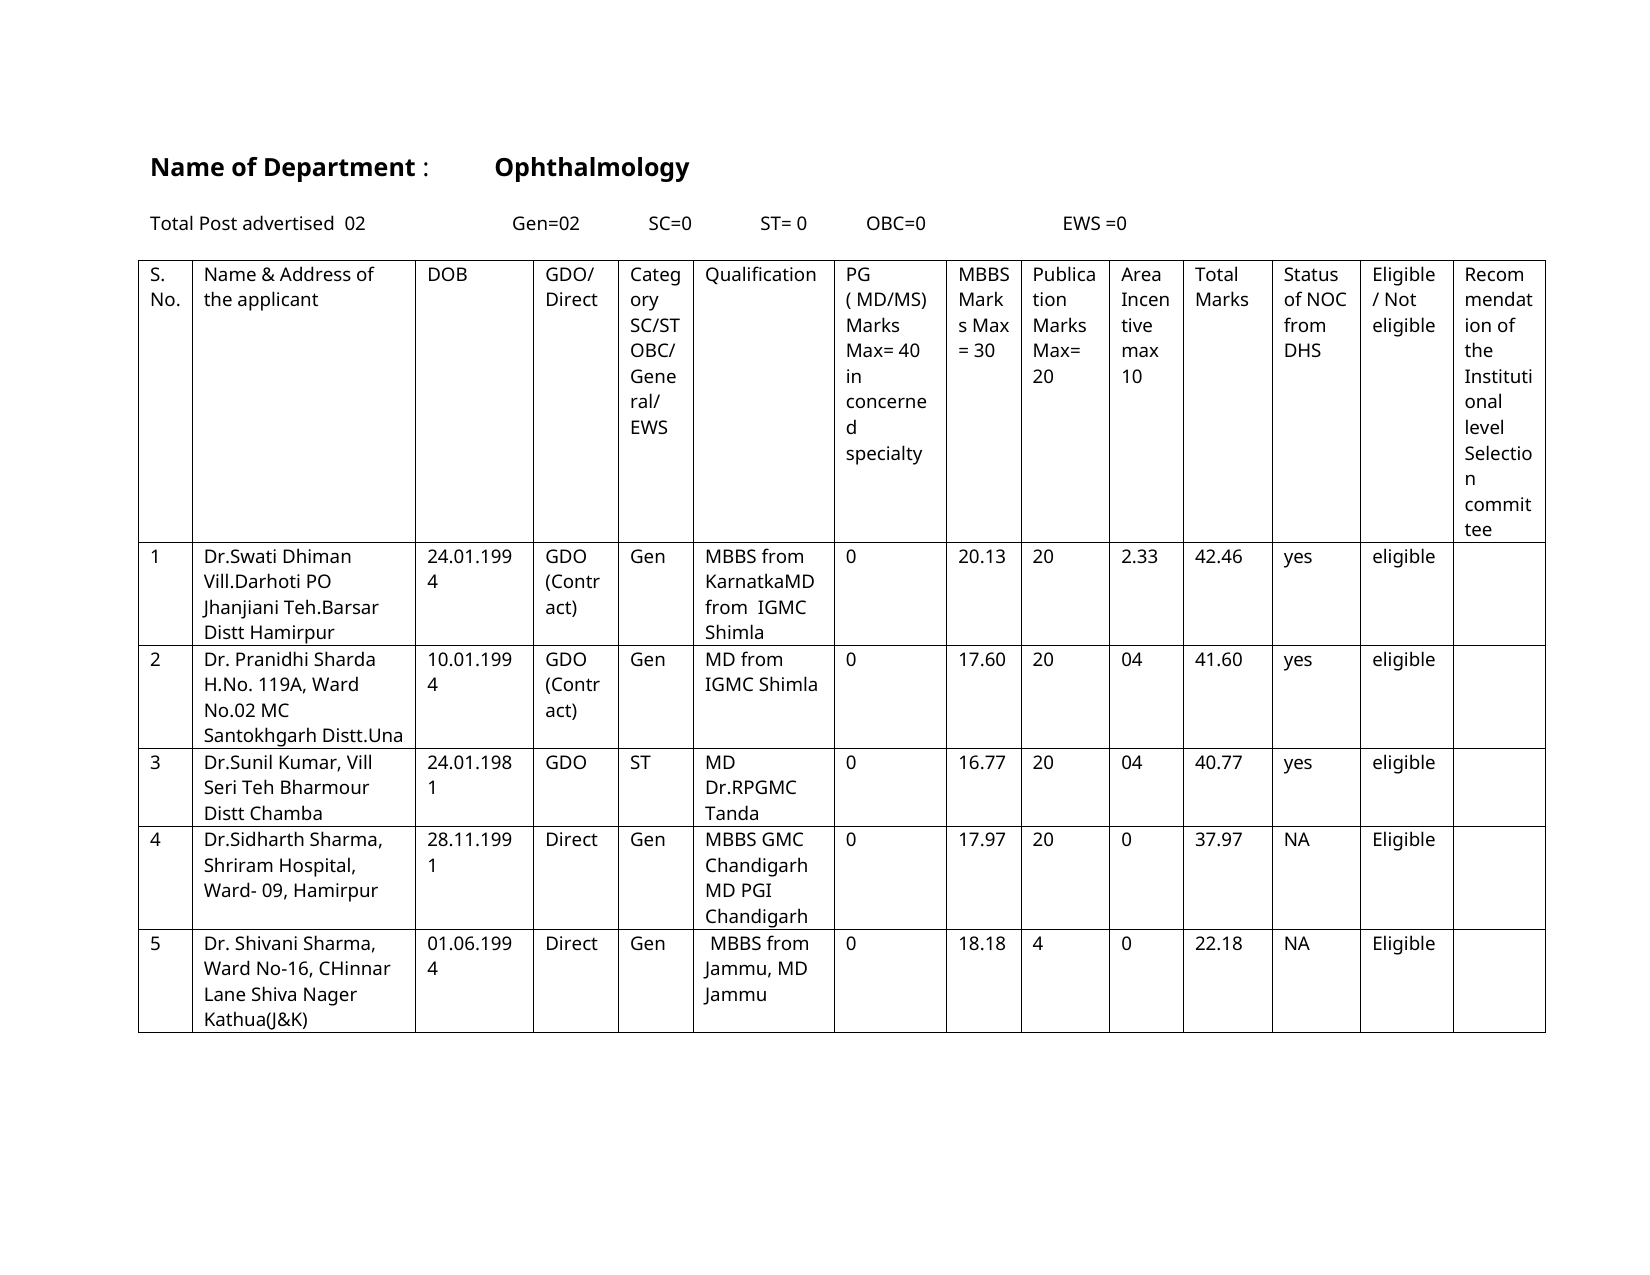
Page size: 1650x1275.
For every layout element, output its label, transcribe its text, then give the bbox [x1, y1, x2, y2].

table_header Area Incentive max 10 [1110, 261, 1183, 542]
table_cell NA [1273, 827, 1360, 929]
table_cell 5 [139, 930, 192, 1032]
table_cell 20 [1022, 827, 1109, 929]
table_cell [1454, 646, 1545, 748]
table_header S. No. [139, 261, 192, 542]
table_cell 40.77 [1184, 749, 1272, 826]
table_cell 0 [835, 827, 946, 929]
table_cell 0 [1110, 930, 1183, 1032]
table_cell Gen [619, 827, 693, 929]
table_cell GDO [534, 749, 618, 826]
table_cell yes [1273, 646, 1360, 748]
table_header DOB [416, 261, 533, 542]
table_cell 24.01.1981 [416, 749, 533, 826]
table_cell 2.33 [1110, 543, 1183, 645]
table_cell 37.97 [1184, 827, 1272, 929]
table_cell 01.06.1994 [416, 930, 533, 1032]
table_header Recommendation of the Institutional level Selection committee [1454, 261, 1545, 542]
table_cell 0 [835, 543, 946, 645]
table_cell Dr. Pranidhi Sharda H.No. 119A, Ward No.02 MC Santokhgarh Distt.Una [193, 646, 415, 748]
table_cell 20 [1022, 646, 1109, 748]
table_cell 4 [139, 827, 192, 929]
table_header GDO/ Direct [534, 261, 618, 542]
table_cell ST [619, 749, 693, 826]
table_cell yes [1273, 749, 1360, 826]
table_cell Dr.Sunil Kumar, Vill Seri Teh Bharmour Distt Chamba [193, 749, 415, 826]
table_cell 22.18 [1184, 930, 1272, 1032]
table_header Total Marks [1184, 261, 1272, 542]
table_cell [1454, 543, 1545, 645]
table_cell MBBS from KarnatkaMD from IGMC Shimla [694, 543, 834, 645]
table_cell 4 [1022, 930, 1109, 1032]
table_header Category SC/ST OBC/General/ EWS [619, 261, 693, 542]
table_cell 24.01.1994 [416, 543, 533, 645]
table_cell 3 [139, 749, 192, 826]
table_header Status of NOC from DHS [1273, 261, 1360, 542]
table_cell 1 [139, 543, 192, 645]
table_cell 0 [835, 749, 946, 826]
table_header Eligible / Not eligible [1361, 261, 1453, 542]
table_cell eligible [1361, 646, 1453, 748]
table_cell 2 [139, 646, 192, 748]
table_cell 16.77 [947, 749, 1021, 826]
table_cell 10.01.1994 [416, 646, 533, 748]
table_cell 0 [1110, 827, 1183, 929]
table_cell eligible [1361, 749, 1453, 826]
text Total Post advertised 02 Gen=02 SC=0 ST= 0 OBC=0 EWS =0 [150, 210, 1500, 236]
table_header Publication Marks Max= 20 [1022, 261, 1109, 542]
text Name of Department : Ophthalmology [150, 150, 1500, 184]
table_cell Dr.Sidharth Sharma, Shriram Hospital, Ward- 09, Hamirpur [193, 827, 415, 929]
table_cell 28.11.1991 [416, 827, 533, 929]
table_cell 41.60 [1184, 646, 1272, 748]
table_cell MBBS GMC Chandigarh MD PGI Chandigarh [694, 827, 834, 929]
table_cell 0 [835, 930, 946, 1032]
table_header MBBS Marks Max = 30 [947, 261, 1021, 542]
table_cell Direct [534, 827, 618, 929]
table_cell Gen [619, 646, 693, 748]
table_cell [1454, 749, 1545, 826]
table_cell 0 [835, 646, 946, 748]
table_cell 20 [1022, 749, 1109, 826]
table_cell NA [1273, 930, 1360, 1032]
table_header PG ( MD/MS) Marks Max= 40 in concerned specialty [835, 261, 946, 542]
table_cell eligible [1361, 543, 1453, 645]
table_cell MD Dr.RPGMC Tanda [694, 749, 834, 826]
table_cell 04 [1110, 749, 1183, 826]
table_cell 18.18 [947, 930, 1021, 1032]
table_cell [1454, 827, 1545, 929]
table_cell [1454, 930, 1545, 1032]
table_cell Gen [619, 930, 693, 1032]
table_cell Dr. Shivani Sharma, Ward No-16, CHinnar Lane Shiva Nager Kathua(J&K) [193, 930, 415, 1032]
table_cell MBBS from Jammu, MD Jammu [694, 930, 834, 1032]
table_cell 42.46 [1184, 543, 1272, 645]
table_header Name & Address of the applicant [193, 261, 415, 542]
table_cell Eligible [1361, 827, 1453, 929]
table_cell 17.97 [947, 827, 1021, 929]
table_cell GDO (Contract) [534, 646, 618, 748]
table_header Qualification [694, 261, 834, 542]
table_cell 20 [1022, 543, 1109, 645]
table_cell 04 [1110, 646, 1183, 748]
table_cell GDO (Contract) [534, 543, 618, 645]
table_cell 20.13 [947, 543, 1021, 645]
table_cell 17.60 [947, 646, 1021, 748]
table_cell MD from IGMC Shimla [694, 646, 834, 748]
table_cell Eligible [1361, 930, 1453, 1032]
table_cell Dr.Swati Dhiman Vill.Darhoti PO Jhanjiani Teh.Barsar Distt Hamirpur [193, 543, 415, 645]
table_cell yes [1273, 543, 1360, 645]
table_cell Gen [619, 543, 693, 645]
table_cell Direct [534, 930, 618, 1032]
